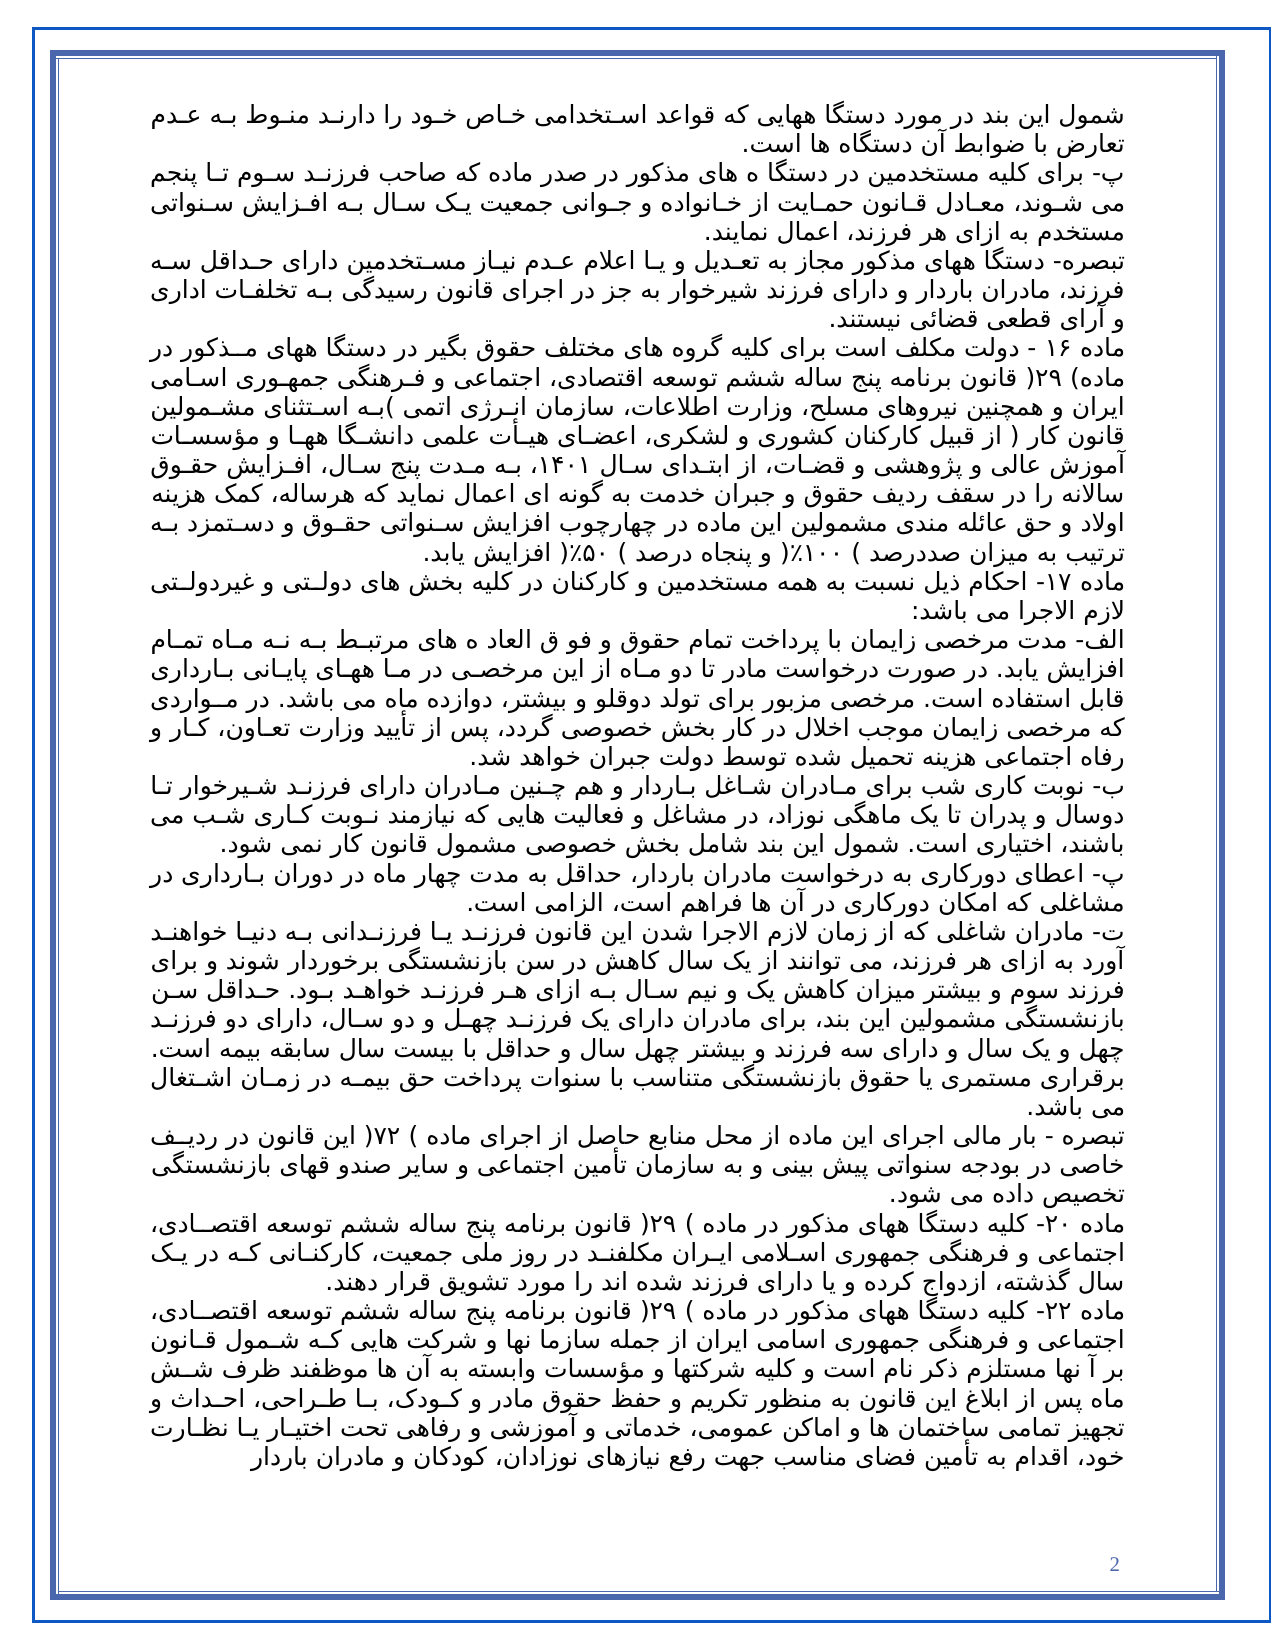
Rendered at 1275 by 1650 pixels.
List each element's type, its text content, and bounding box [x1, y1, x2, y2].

text ت- مادران شاغلی که از زمان لازم الاجرا شدن این قانون فرزند یا فرزندانی به دنیا خواهند آورد به ازای هر فرزند، می توانند از یک سال کاهش در سن بازنشستگی برخوردار شوند و برای فرزند سوم و بیشتر میزان کاهش یک و نیم سال به ازای هر فرزند خواهد بود. حداقل سن بازنشستگی مشمولین این بند، برای مادران دارای یک فرزند چهل و دو سال، دارای دو فرزند چهل و یک سال و دارای سه فرزند و بیشتر چهل سال و حداقل با بیست سال سابقه بیمه است. برقراری مستمری یا حقوق بازنشستگی متناسب با سنوات پرداخت حق بیمه در زمان اشتغال می باشد. [150, 917, 1125, 1121]
text شمول این بند در مورد دستگا ههایی که قواعد استخدامی خاص خود را دارند منوط به عدم تعارض با ضوابط آن دستگاه ها است. [150, 100, 1125, 159]
text ماده ۲۲- کلیه دستگا ههای مذکور در ماده ) ۲۹( قانون برنامه پنج ساله ششم توسعه اقتصادی، اجتماعی و فرهنگی جمهوری اسامی ایران از جمله سازما نها و شرکت هایی که شمول قانون بر آ نها مستلزم ذکر نام است و کلیه شرکتها و مؤسسات وابسته به آن ها موظفند ظرف شش ماه پس از ابلاغ این قانون به منظور تکریم و حفظ حقوق مادر و کودک، با طراحی، احداث و تجهیز تمامی ساختمان ها و اماکن عمومی، خدماتی و آموزشی و رفاهی تحت اختیار یا نظارت خود، اقدام به تأمین فضای مناسب جهت رفع نیازهای نوزادان، کودکان و مادران باردار [150, 1296, 1125, 1471]
text ب- نوبت کاری شب برای مادران شاغل باردار و هم چنین مادران دارای فرزند شیرخوار تا دوسال و پدران تا یک ماهگی نوزاد، در مشاغل و فعالیت هایی که نیازمند نوبت کاری شب می باشند، اختیاری است. شمول این بند شامل بخش خصوصی مشمول قانون کار نمی شود. [150, 771, 1125, 859]
text ماده ۱۶ - دولت مکلف است برای کلیه گروه های مختلف حقوق بگیر در دستگا ههای مذکور در ماده) ۲۹( قانون برنامه پنج ساله ششم توسعه اقتصادی، اجتماعی و فرهنگی جمهوری اسامی ایران و همچنین نیروهای مسلح، وزارت اطلاعات، سازمان انرژی اتمی )به استثنای مشمولین قانون کار ( از قبیل کارکنان کشوری و لشکری، اعضای هیأت علمی دانشگا هها و مؤسسات آموزش عالی و پژوهشی و قضات، از ابتدای سال ۱۴۰۱، به مدت پنج سال، افزایش حقوق سالانه را در سقف ردیف حقوق و جبران خدمت به گونه ای اعمال نماید که هرساله، کمک هزینه اولاد و حق عائله مندی مشمولین این ماده در چهارچوب افزایش سنواتی حقوق و دستمزد به ترتیب به میزان صددرصد ) ۱۰۰٪( و پنجاه درصد ) ۵۰٪( افزایش یابد. [150, 334, 1125, 567]
text پ- اعطای دورکاری به درخواست مادران باردار، حداقل به مدت چهار ماه در دوران بارداری در مشاغلی که امکان دورکاری در آن ها فراهم است، الزامی است. [150, 859, 1125, 917]
text الف- مدت مرخصی زایمان با پرداخت تمام حقوق و فو ق العاد ه های مرتبط به نه ماه تمام افزایش یابد. در صورت درخواست مادر تا دو ماه از این مرخصی در ما ههای پایانی بارداری قابل استفاده است. مرخصی مزبور برای تولد دوقلو و بیشتر، دوازده ماه می باشد. در مواردی که مرخصی زایمان موجب اخلال در کار بخش خصوصی گردد، پس از تأیید وزارت تعاون، کار و رفاه اجتماعی هزینه تحمیل شده توسط دولت جبران خواهد شد. [150, 625, 1125, 771]
text تبصره- دستگا ههای مذکور مجاز به تعدیل و یا اعلام عدم نیاز مستخدمین دارای حداقل سه فرزند، مادران باردار و دارای فرزند شیرخوار به جز در اجرای قانون رسیدگی به تخلفات اداری و آرای قطعی قضائی نیستند. [150, 246, 1125, 334]
text ماده ۱۷- احکام ذیل نسبت به همه مستخدمین و کارکنان در کلیه بخش های دولتی و غیردولتی لازم الاجرا می باشد: [150, 567, 1125, 625]
text تبصره - بار مالی اجرای این ماده از محل منابع حاصل از اجرای ماده ) ۷۲( این قانون در ردیف خاصی در بودجه سنواتی پیش بینی و به سازمان تأمین اجتماعی و سایر صندو قهای بازنشستگی تخصیص داده می شود. [150, 1121, 1125, 1209]
text ماده ۲۰- کلیه دستگا ههای مذکور در ماده ) ۲۹( قانون برنامه پنج ساله ششم توسعه اقتصادی، اجتماعی و فرهنگی جمهوری اسلامی ایران مکلفند در روز ملی جمعیت، کارکنانی که در یک سال گذشته، ازدواج کرده و یا دارای فرزند شده اند را مورد تشویق قرار دهند. [150, 1209, 1125, 1296]
text پ- برای کلیه مستخدمین در دستگا ه های مذکور در صدر ماده که صاحب فرزند سوم تا پنجم می شوند، معادل قانون حمایت از خانواده و جوانی جمعیت یک سال به افزایش سنواتی مستخدم به ازای هر فرزند، اعمال نمایند. [150, 159, 1125, 246]
